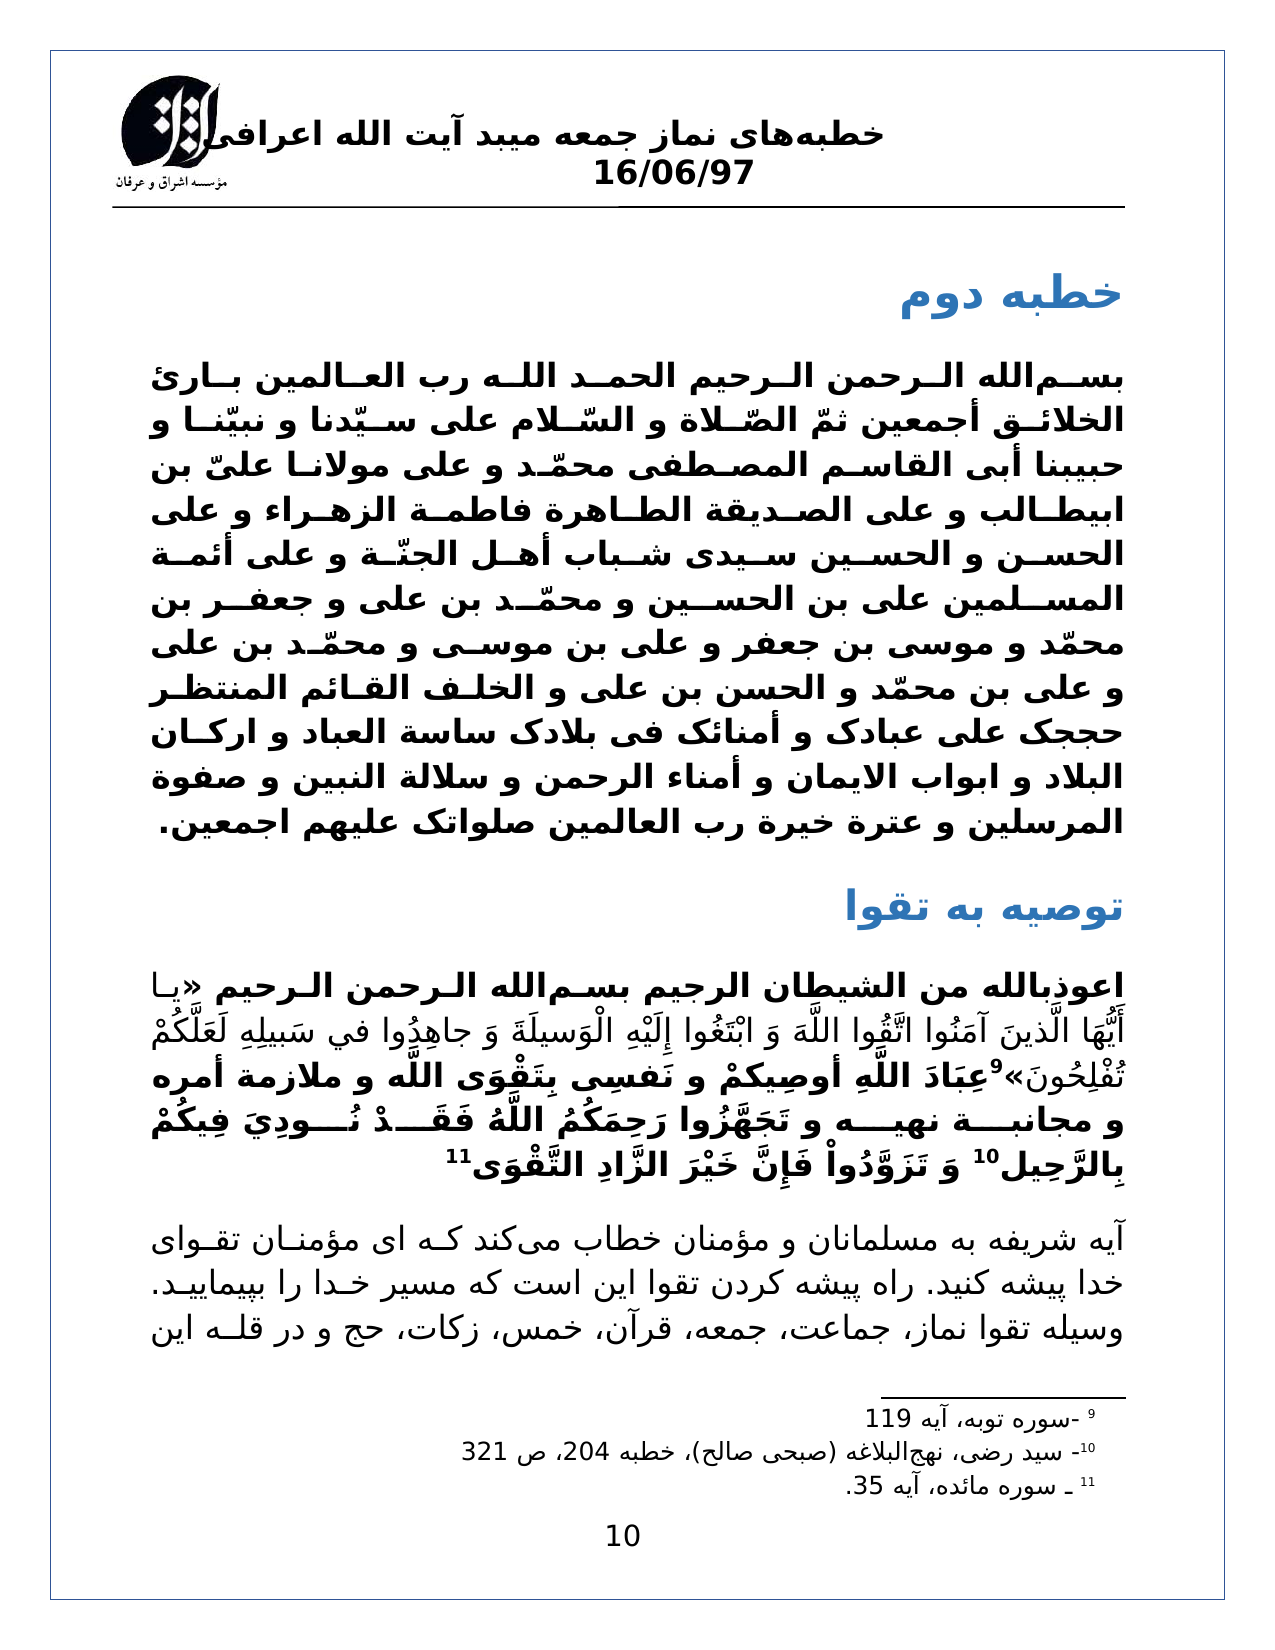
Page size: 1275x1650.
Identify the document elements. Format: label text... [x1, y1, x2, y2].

text بسم‌الله الرحمن الرحیم الحمد الله رب العالمین بارئ الخلائق أجمعین ثمّ الصّلاة و السّلام علی سیّدنا و نبیّنا و حبیبنا أبی القاسم المصطفی محمّد و علی مولانا علیّ بن ابیطالب و علی الصدیقة الطاهرة فاطمة الزهراء و علی الحسن و الحسین سیدی شباب أهل الجنّة و علی أئمة المسلمین علی بن الحسین و محمّد بن علی و جعفر بن محمّد و موسی بن جعفر و علی بن موسی و محمّد بن علی و علی بن محمّد و الحسن بن علی و الخلف القائم المنتظر حججک علی عبادک و أمنائک فی بلادک ساسة العباد و ارکان البلاد و ابواب الایمان و أمناء الرحمن و سلالة النبین و صفوة المرسلین و عترة خیرة رب العالمین صلواتک علیهم اجمعین. [150, 356, 1125, 841]
text اعوذبالله من الشیطان الرجیم بسم‌الله الرحمن الرحیم «يا أَيُّهَا الَّذينَ آمَنُوا اتَّقُوا اللَّهَ وَ ابْتَغُوا إِلَيْهِ الْوَسيلَةَ وَ جاهِدُوا في‏ سَبيلِهِ لَعَلَّكُمْ تُفْلِحُونَ»عِبَادَ اللَّهِ أوصِیکمْ و نَفسِی بِتَقْوَی اللَّه و ملازمة أمره و مجانبة نهیه و تَجَهَّزُوا رَحِمَكُمُ اللَّهُ فَقَدْ نُودِيَ فِيكُمْ بِالرَّحِيل‏ وَ تَزَوَّدُواْ فَإِنَّ خَیْرَ الزَّادِ التَّقْوَی [150, 967, 1125, 1184]
subtitle خطبه دوم [150, 266, 1125, 319]
subtitle توصیه به تقوا [150, 882, 1125, 931]
picture [112, 75, 228, 192]
